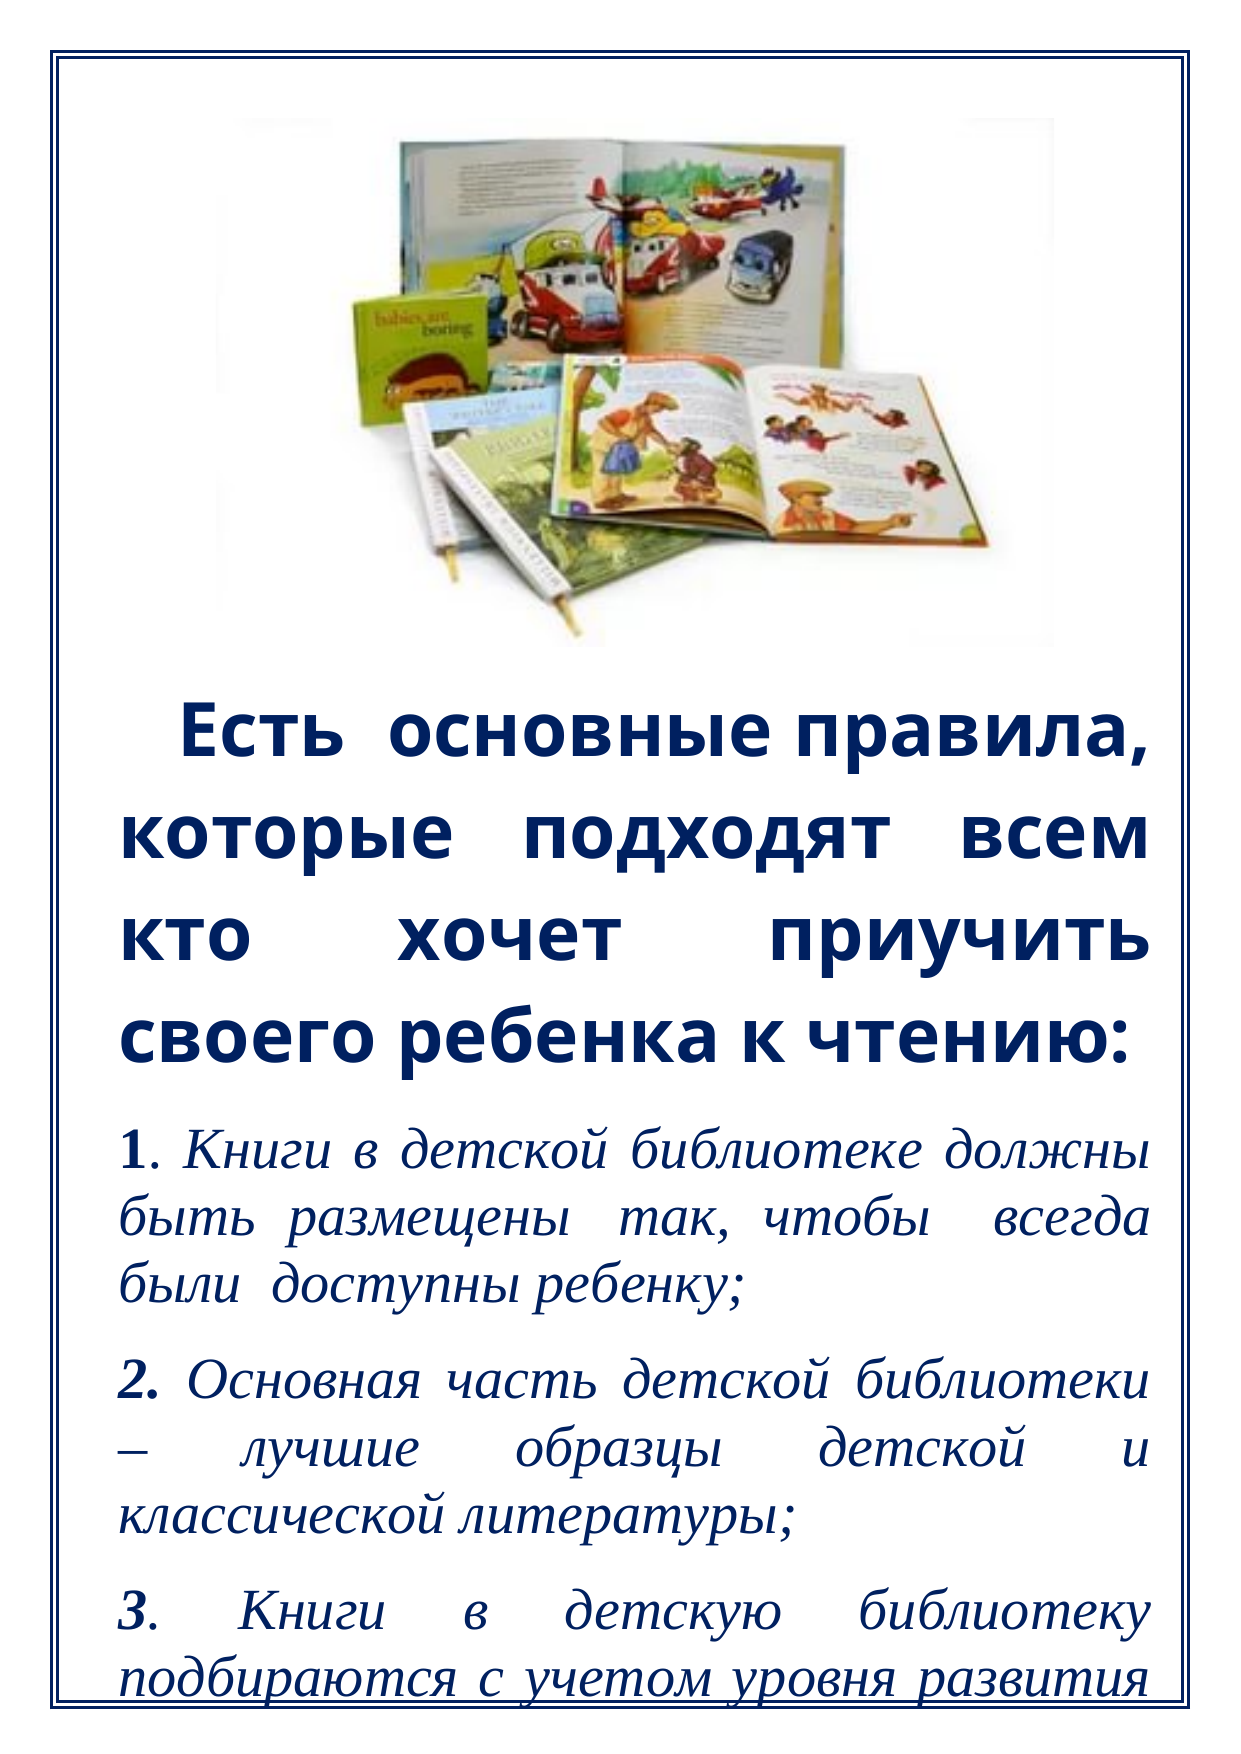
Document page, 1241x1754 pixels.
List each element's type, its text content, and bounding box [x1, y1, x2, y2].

picture [215, 118, 1055, 647]
text Есть основные правила, которые подходят всем кто хочет приучить своего ребенка к чтению: [118, 676, 1152, 1085]
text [118, 1575, 1152, 1700]
text 2. Основная часть детской библиотеки – лучшие образцы детской и классической литературы; [118, 1344, 1152, 1546]
text 1. Книги в детской библиотеке должны быть размещены так, чтобы всегда были доступны ребенку; [118, 1114, 1152, 1315]
